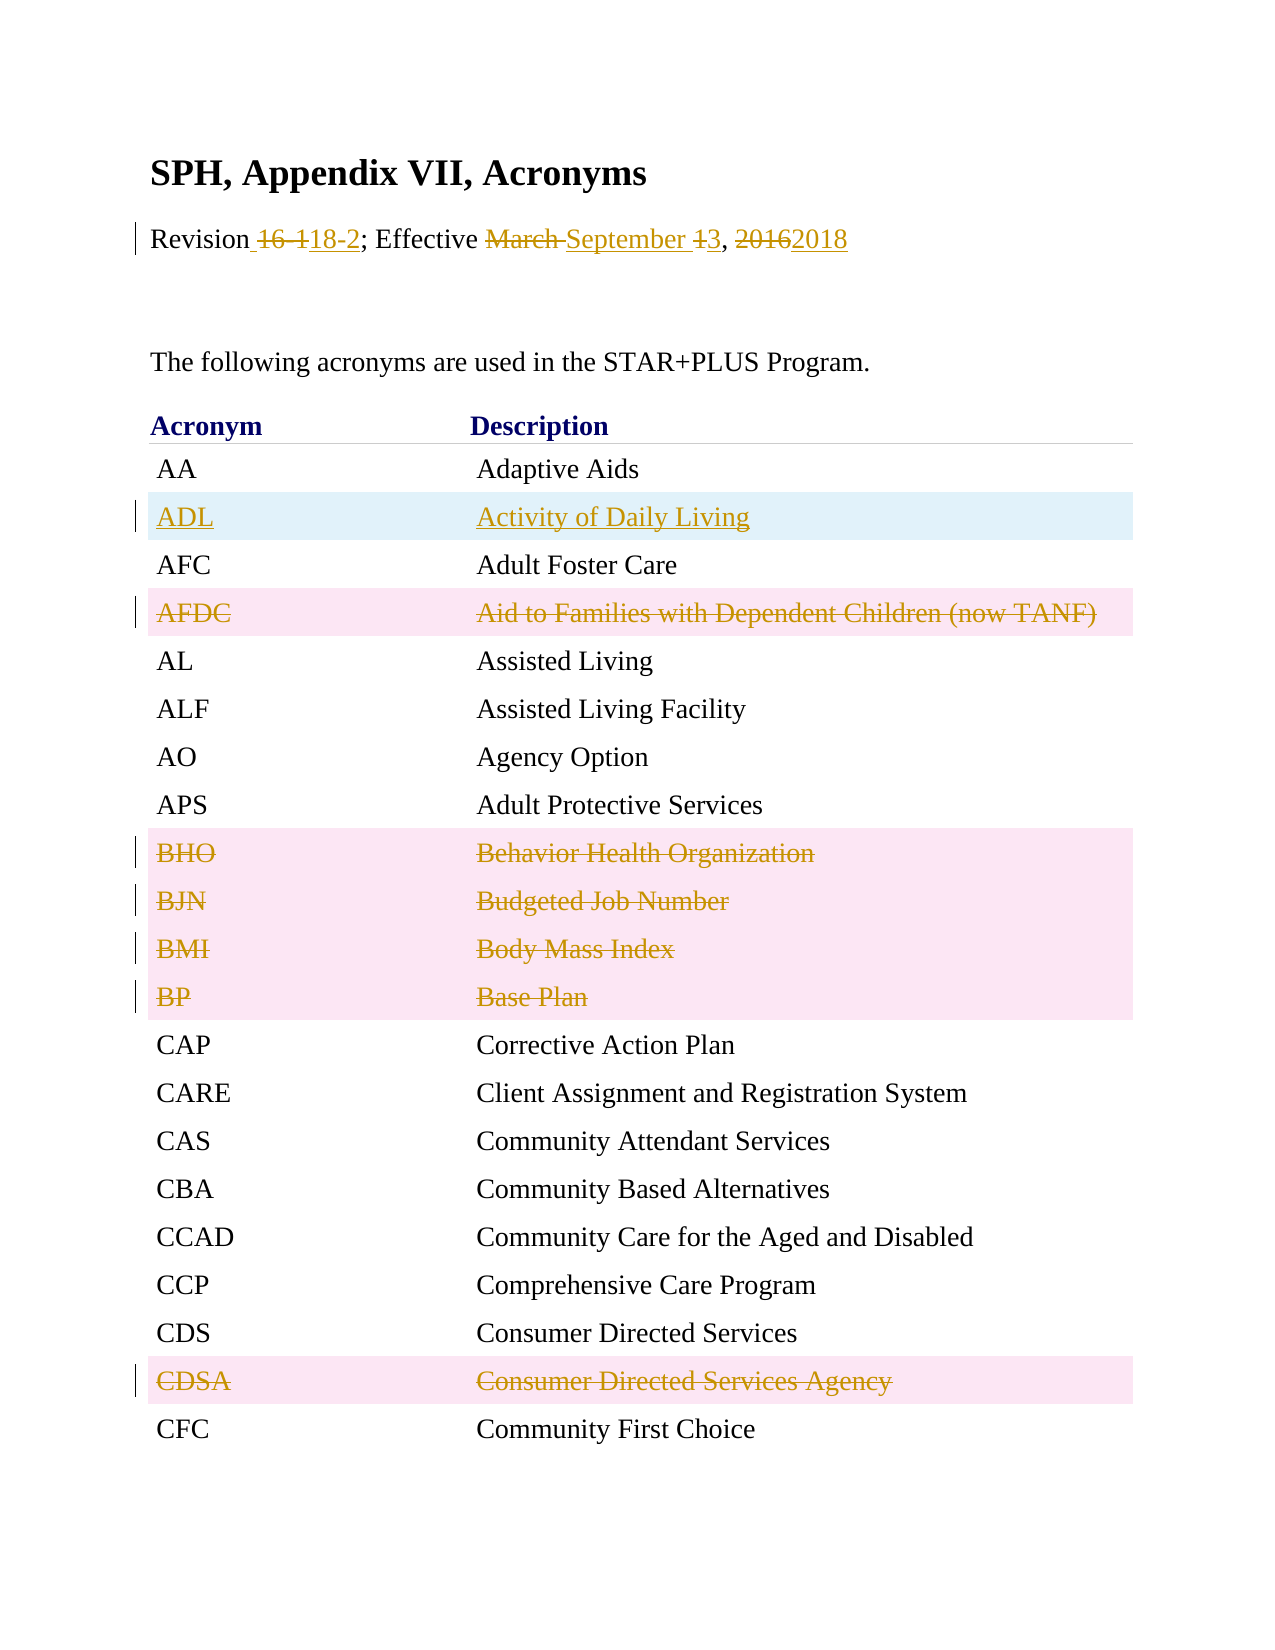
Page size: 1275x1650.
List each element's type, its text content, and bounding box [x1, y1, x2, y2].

table_cell Comprehensive Care Program [468, 1260, 1133, 1308]
table_cell AA [149, 444, 468, 492]
table_cell CAP [149, 1020, 468, 1068]
table_cell AL [149, 636, 468, 684]
table_cell CCP [149, 1260, 468, 1308]
table_cell Client Assignment and Registration System [468, 1068, 1133, 1116]
table_cell AFC [149, 540, 468, 588]
table_cell Community Based Alternatives [468, 1164, 1133, 1212]
table_cell Adult Protective Services [468, 780, 1133, 828]
table_cell ALF [149, 684, 468, 732]
table_cell Community Attendant Services [468, 1116, 1133, 1164]
table_cell Corrective Action Plan [468, 1020, 1133, 1068]
table_cell Assisted Living Facility [468, 684, 1133, 732]
table_cell AO [149, 732, 468, 780]
table_cell Agency Option [468, 732, 1133, 780]
text The following acronyms are used in the STAR+PLUS Program. [150, 345, 1125, 378]
table_cell Adult Foster Care [468, 540, 1133, 588]
table_cell APS [149, 780, 468, 828]
table_header Description [468, 407, 1133, 442]
table_cell Adaptive Aids [468, 444, 1133, 492]
text SPH, Appendix VII, Acronyms [150, 150, 1125, 193]
table_cell CFC [149, 1405, 468, 1452]
table_cell CCAD [149, 1213, 468, 1260]
table_cell Assisted Living [468, 636, 1133, 684]
table_cell CDS [149, 1309, 468, 1356]
table_cell Community First Choice [468, 1405, 1133, 1452]
table_cell Community Care for the Aged and Disabled [468, 1213, 1133, 1260]
text Revision; Effective , [150, 222, 1125, 255]
table_cell CAS [149, 1116, 468, 1164]
table_cell Consumer Directed Services [468, 1309, 1133, 1356]
table_cell CARE [149, 1068, 468, 1116]
table_header Acronym [149, 407, 468, 442]
table_cell CBA [149, 1164, 468, 1212]
